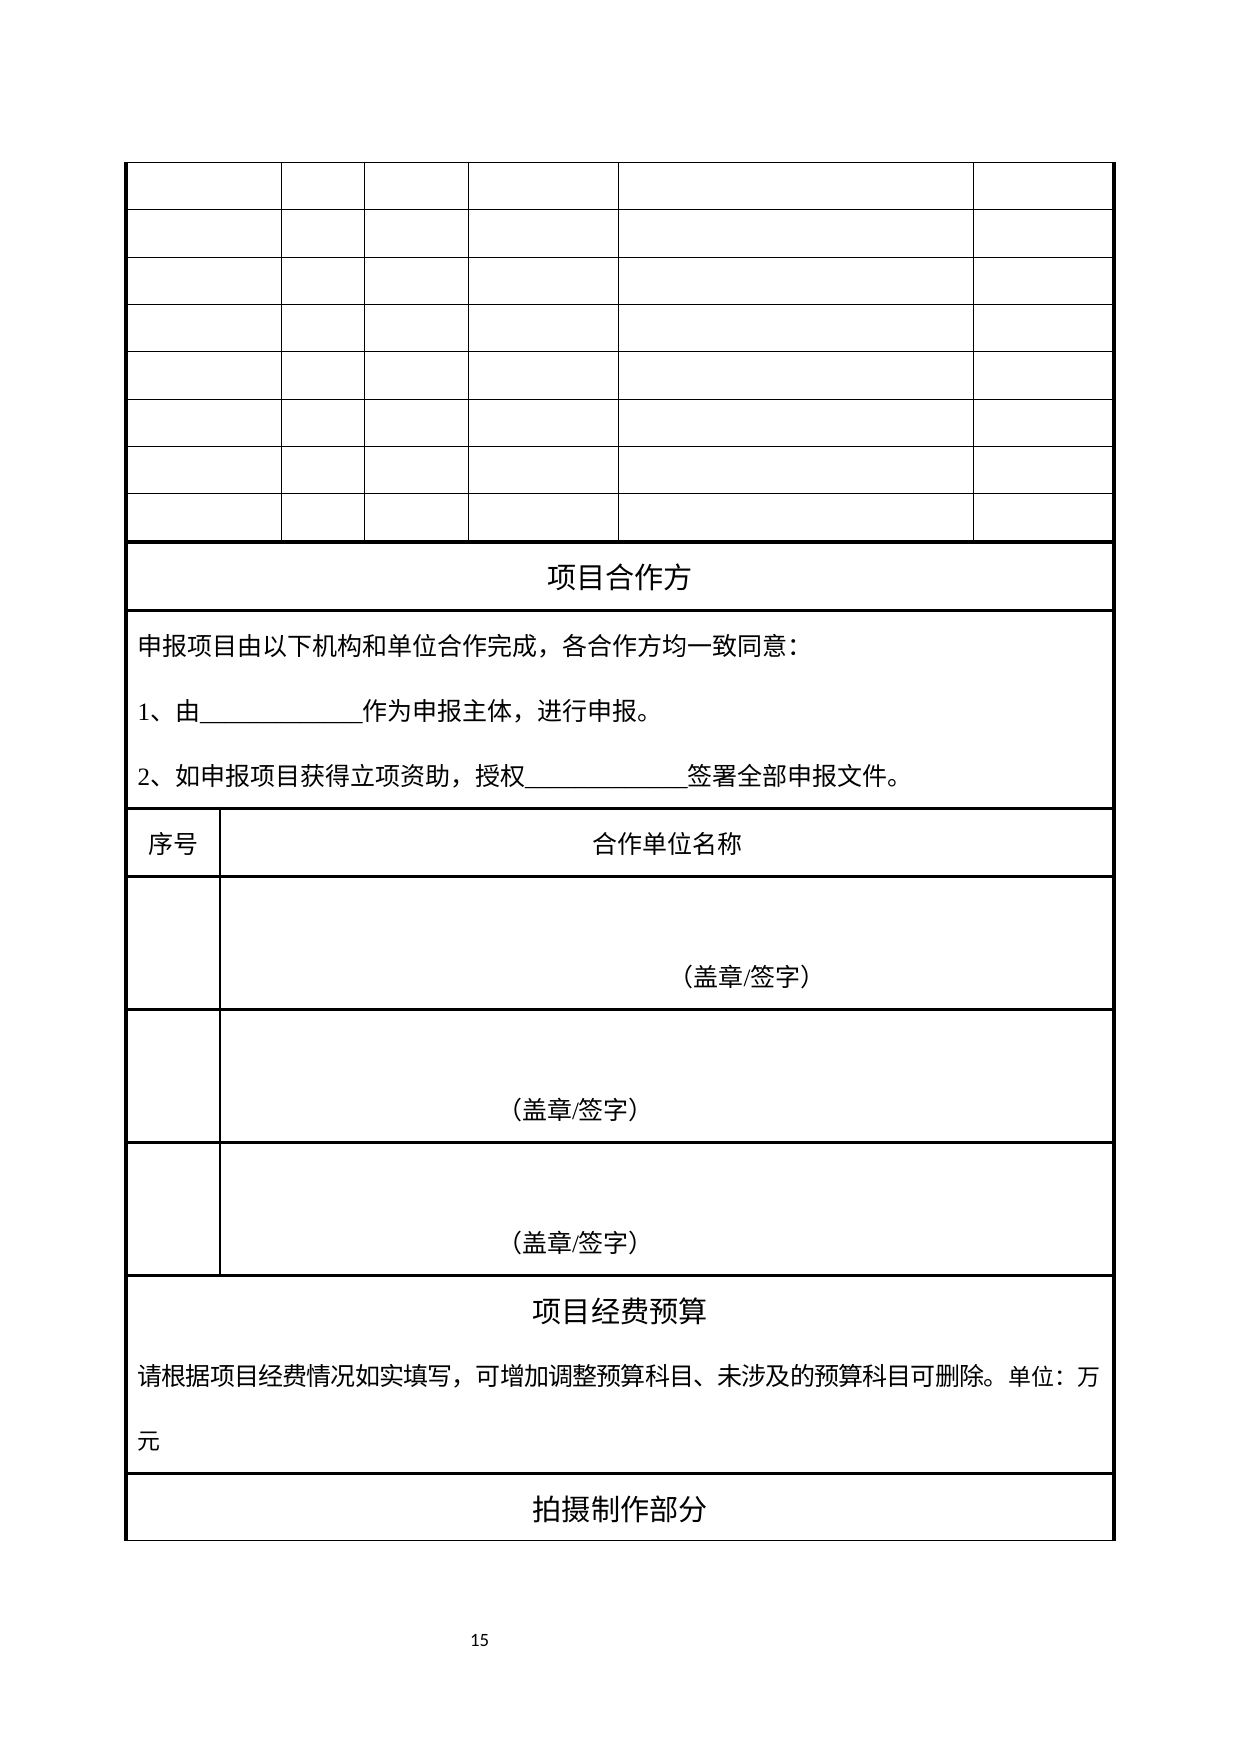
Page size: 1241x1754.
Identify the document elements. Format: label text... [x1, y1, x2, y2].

table_cell 申报项目由以下机构和单位合作完成，各合作方均一致同意： 1、由_____________作为申报主体，进行申报。 2、如申报项目获得立项资助，授权_____________签署全部申报文件。 [128, 612, 1112, 807]
table_cell [282, 494, 364, 540]
table_cell [128, 258, 281, 304]
table_cell [974, 258, 1112, 304]
table_cell [282, 352, 364, 398]
table_cell [128, 210, 281, 257]
table_cell [365, 305, 468, 351]
table_cell [365, 494, 468, 540]
table_cell （盖章/签字） [221, 878, 1112, 1008]
table_cell 序号 [128, 810, 219, 875]
table_cell [128, 305, 281, 351]
table_cell [128, 494, 281, 540]
table_cell [365, 163, 468, 209]
table_cell [128, 878, 219, 1008]
table_cell [128, 1144, 219, 1274]
table_cell [619, 494, 973, 540]
table_cell [469, 494, 618, 540]
table_cell [128, 352, 281, 398]
table_cell [282, 163, 364, 209]
table_cell [128, 447, 281, 493]
table_cell [128, 163, 281, 209]
table_cell [619, 305, 973, 351]
table_cell [469, 447, 618, 493]
table_cell [619, 163, 973, 209]
table_cell [282, 210, 364, 257]
table_cell 合作单位名称 [221, 810, 1112, 875]
table_cell [365, 400, 468, 446]
table_cell [619, 258, 973, 304]
table_cell [365, 352, 468, 398]
table_cell [974, 400, 1112, 446]
table_cell [282, 400, 364, 446]
table_cell [365, 210, 468, 257]
table_cell 项目合作方 [128, 544, 1112, 608]
table_cell [469, 352, 618, 398]
table_cell [469, 258, 618, 304]
table_cell [128, 1011, 219, 1141]
table_cell [974, 163, 1112, 209]
table_cell [974, 494, 1112, 540]
table_cell [469, 305, 618, 351]
table_cell [469, 400, 618, 446]
table_cell [619, 447, 973, 493]
table_cell [282, 305, 364, 351]
table_cell 拍摄制作部分 [128, 1475, 1112, 1540]
table_cell [365, 447, 468, 493]
table_cell [619, 352, 973, 398]
table_cell （盖章/签字） [221, 1144, 1112, 1274]
table_cell [128, 400, 281, 446]
table_cell [974, 352, 1112, 398]
table_cell [469, 163, 618, 209]
table_cell [619, 400, 973, 446]
table_cell [469, 210, 618, 257]
table_cell [974, 447, 1112, 493]
table_cell [282, 258, 364, 304]
table_cell [282, 447, 364, 493]
table_cell [974, 210, 1112, 257]
table_cell [974, 305, 1112, 351]
table_cell [365, 258, 468, 304]
table_cell 项目经费预算 请根据项目经费情况如实填写，可增加调整预算科目、未涉及的预算科目可删除。单位：万元 [128, 1277, 1112, 1472]
table_cell （盖章/签字） [221, 1011, 1112, 1141]
table_cell [619, 210, 973, 257]
